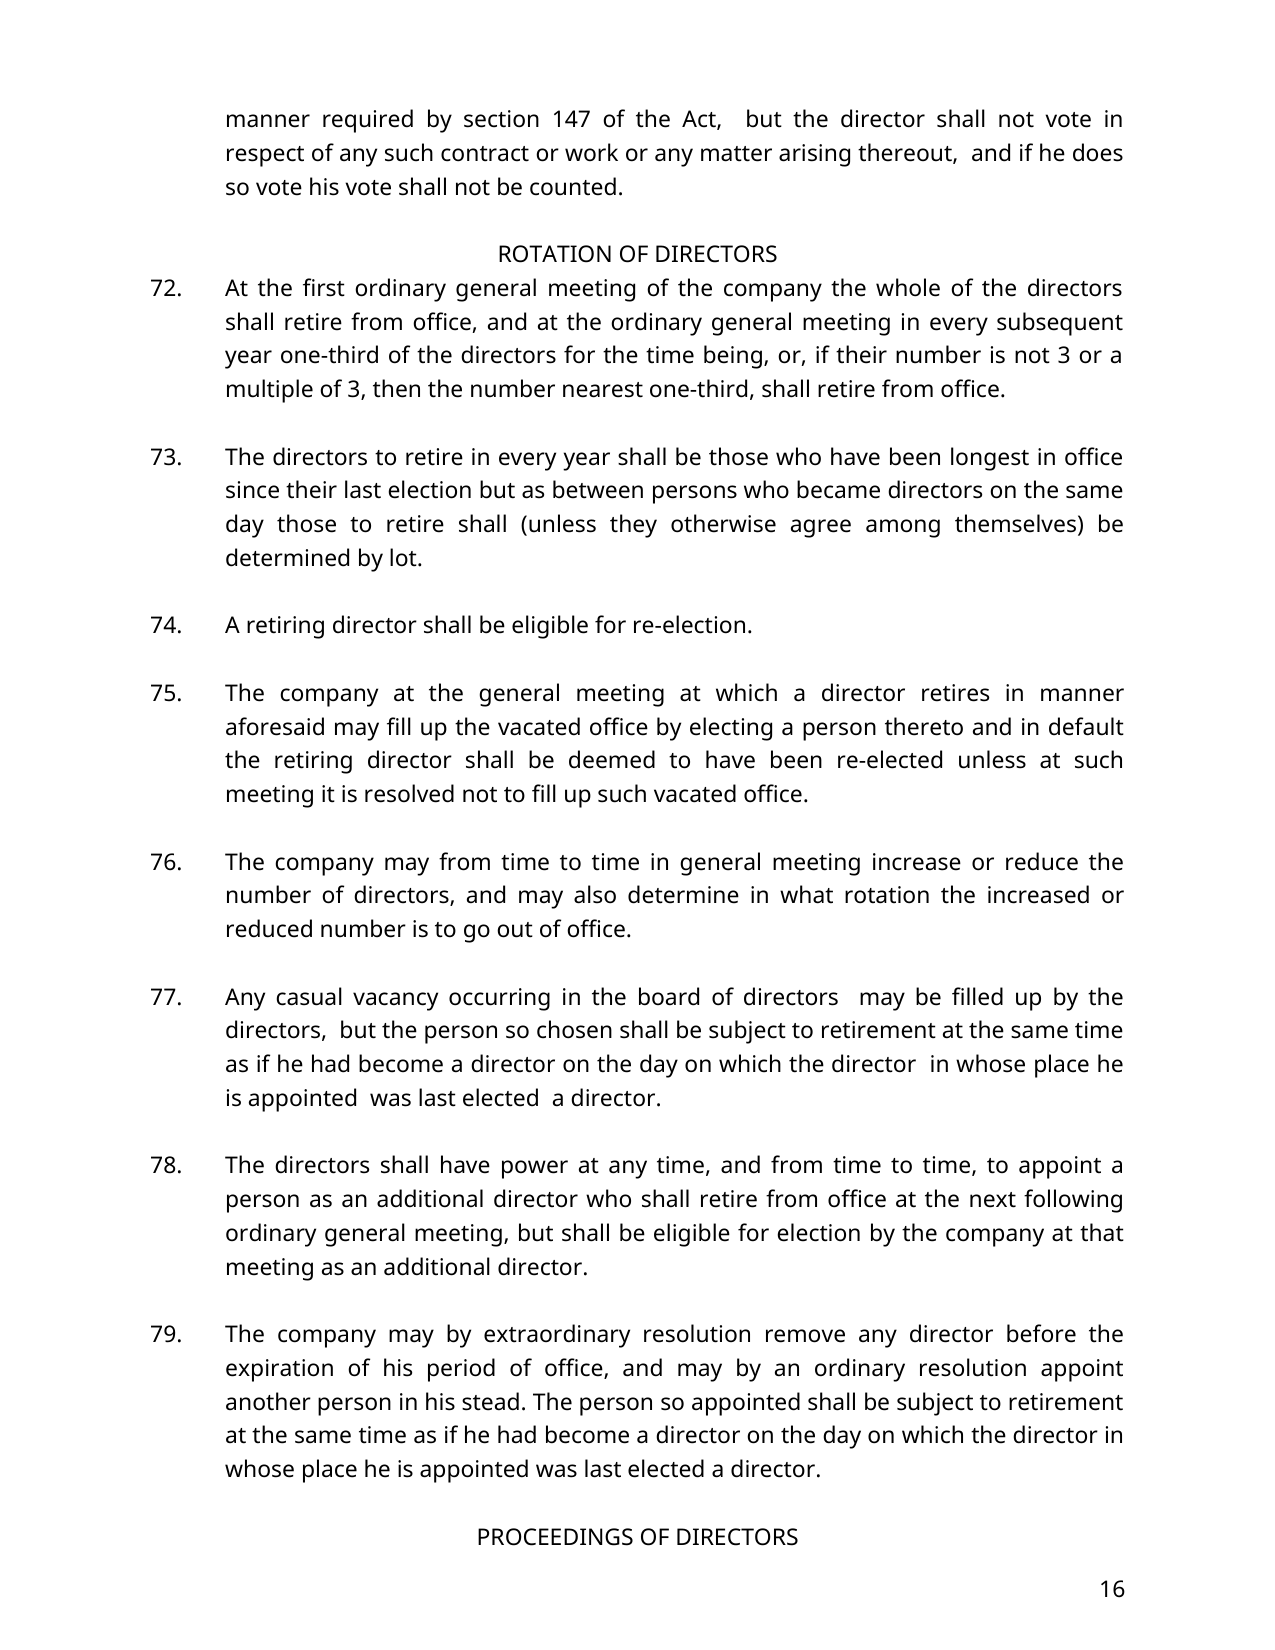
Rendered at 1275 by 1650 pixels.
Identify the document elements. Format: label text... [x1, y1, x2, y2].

list Any casual vacancy occurring in the board of directors may be filled up by the directors, but the person so chosen shall be subject to retirement at the same time as if he had become a director on the day on which the director in whose place he is appointed was last elected a director. [150, 981, 1125, 1113]
list The company at the general meeting at which a director retires in manner aforesaid may fill up the vacated office by electing a person thereto and in default the retiring director shall be deemed to have been re-elected unless at such meeting it is resolved not to fill up such vacated office. [150, 677, 1125, 809]
list At the first ordinary general meeting of the company the whole of the directors shall retire from office, and at the ordinary general meeting in every subsequent year one-third of the directors for the time being, or, if their number is not 3 or a multiple of 3, then the number nearest one-third, shall retire from office. [150, 272, 1125, 404]
list A retiring director shall be eligible for re-election. [150, 609, 1125, 641]
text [225, 103, 1125, 202]
text ROTATION OF DIRECTORS [150, 238, 1125, 269]
list The company may from time to time in general meeting increase or reduce the number of directors, and may also determine in what rotation the increased or reduced number is to go out of office. [150, 846, 1125, 944]
list The company may by extraordinary resolution remove any director before the expiration of his period of office, and may by an ordinary resolution appoint another person in his stead. The person so appointed shall be subject to retirement at the same time as if he had become a director on the day on which the director in whose place he is appointed was last elected a director. [150, 1318, 1125, 1484]
list The directors to retire in every year shall be those who have been longest in office since their last election but as between persons who became directors on the same day those to retire shall (unless they otherwise agree among themselves) be determined by lot. [150, 441, 1125, 573]
text PROCEEDINGS OF DIRECTORS [150, 1521, 1125, 1552]
list The directors shall have power at any time, and from time to time, to appoint a person as an additional director who shall retire from office at the next following ordinary general meeting, but shall be eligible for election by the company at that meeting as an additional director. [150, 1149, 1125, 1282]
